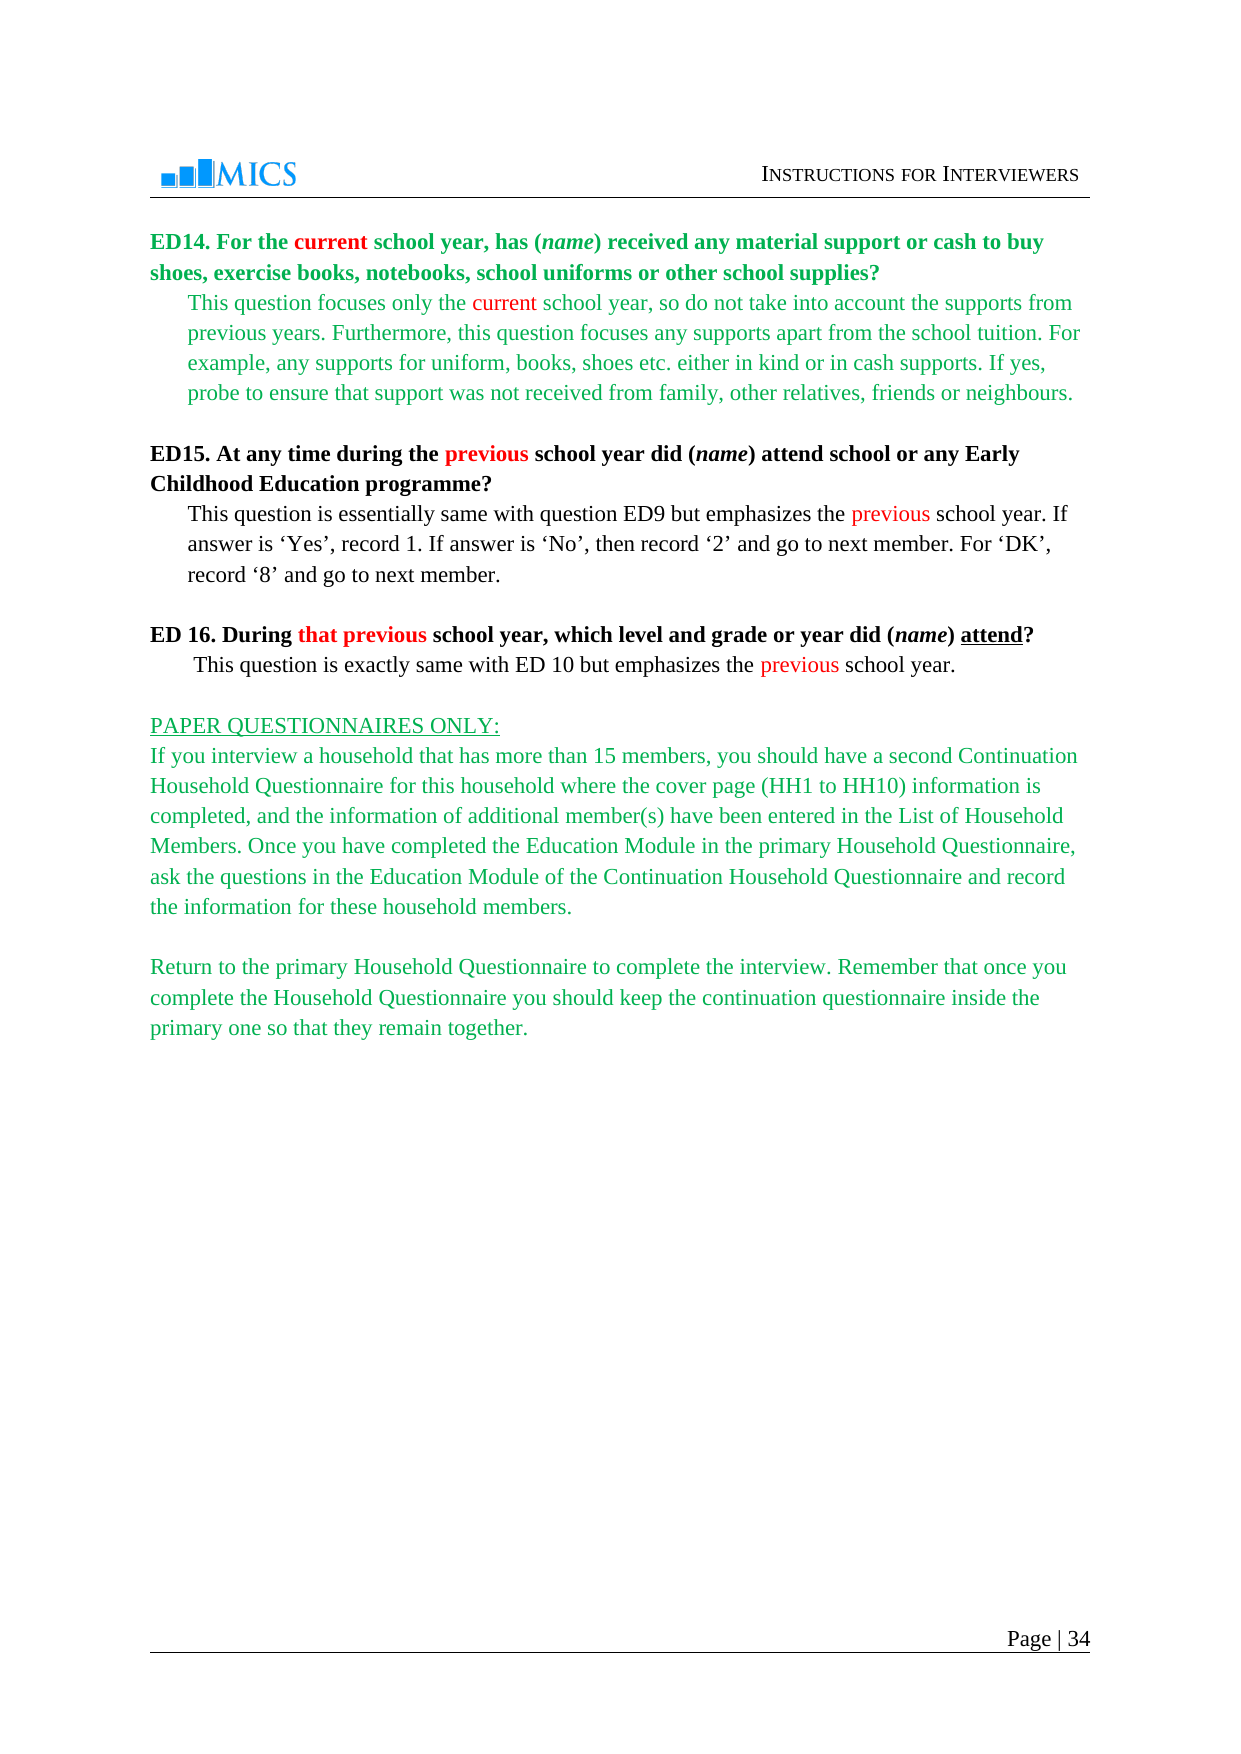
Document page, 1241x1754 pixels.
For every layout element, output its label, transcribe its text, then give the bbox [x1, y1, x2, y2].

text This question is exactly same with ED 10 but emphasizes the previous school year. [187, 651, 1090, 678]
text If you interview a household that has more than 15 members, you should have a second Continuation Household Questionnaire for this household where the cover page (HH1 to HH10) information is completed, and the information of additional member(s) have been entered in the List of Household Members. Once you have completed the Education Module in the primary Household Questionnaire, ask the questions in the Education Module of the Continuation Household Questionnaire and record the information for these household members. [150, 742, 1090, 919]
text ED14. For the current school year, has (name) received any material support or cash to buy shoes, exercise books, notebooks, school uniforms or other school supplies? [150, 228, 1090, 285]
text PAPER QUESTIONNAIRES ONLY: [150, 712, 1090, 738]
text ED15. At any time during the previous school year did (name) attend school or any Early Childhood Education programme? [150, 440, 1090, 496]
text This question is essentially same with question ED9 but emphasizes the previous school year. If answer is ‘Yes’, record 1. If answer is ‘No’, then record ‘2’ and go to next member. For ‘DK’, record ‘8’ and go to next member. [187, 500, 1090, 587]
text ED 16. During that previous school year, which level and grade or year did (name) attend? [150, 621, 1090, 647]
text This question focuses only the current school year, so do not take into account the supports from previous years. Furthermore, this question focuses any supports apart from the school tuition. For example, any supports for uniform, books, shoes etc. either in kind or in cash supports. If yes, probe to ensure that support was not received from family, other relatives, friends or neighbours. [187, 289, 1090, 406]
picture [161, 159, 296, 188]
text Return to the primary Household Questionnaire to complete the interview. Remember that once you complete the Household Questionnaire you should keep the continuation questionnaire inside the primary one so that they remain together. [150, 953, 1090, 1040]
